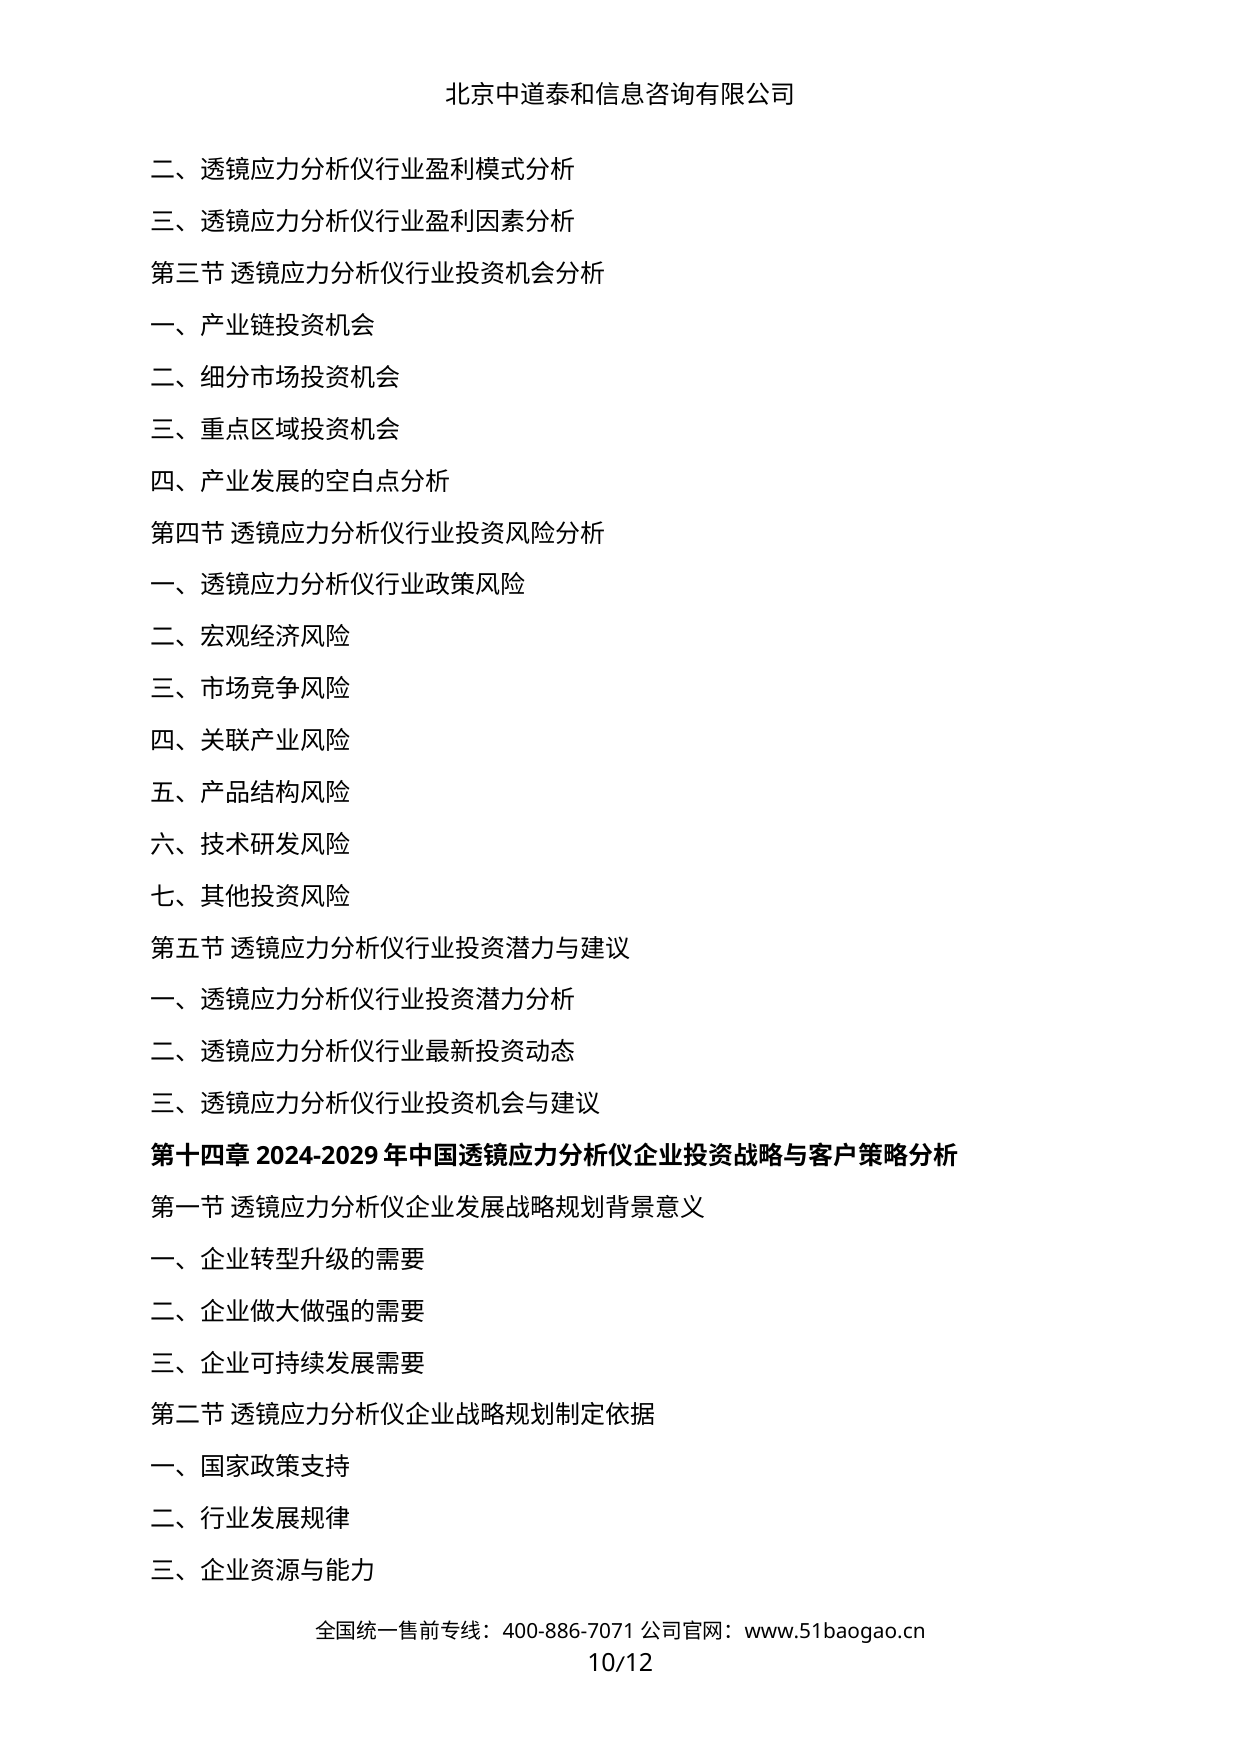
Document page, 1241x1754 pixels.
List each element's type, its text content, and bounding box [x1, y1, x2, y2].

text 三、透镜应力分析仪行业投资机会与建议 [150, 1084, 1090, 1120]
text 第三节 透镜应力分析仪行业投资机会分析 [150, 254, 1090, 290]
text 一、透镜应力分析仪行业投资潜力分析 [150, 980, 1090, 1016]
text 五、产品结构风险 [150, 772, 1090, 809]
text 第五节 透镜应力分析仪行业投资潜力与建议 [150, 928, 1090, 964]
text 三、市场竞争风险 [150, 669, 1090, 705]
text 六、技术研发风险 [150, 824, 1090, 861]
text 七、其他投资风险 [150, 876, 1090, 912]
text 第十四章 2024-2029年中国透镜应力分析仪企业投资战略与客户策略分析 [150, 1136, 1090, 1172]
text 三、重点区域投资机会 [150, 409, 1090, 446]
text 一、产业链投资机会 [150, 306, 1090, 342]
text 二、细分市场投资机会 [150, 357, 1090, 394]
text 四、关联产业风险 [150, 721, 1090, 757]
text 第二节 透镜应力分析仪企业战略规划制定依据 [150, 1395, 1090, 1431]
text 二、透镜应力分析仪行业最新投资动态 [150, 1032, 1090, 1068]
text 四、产业发展的空白点分析 [150, 461, 1090, 497]
text 二、行业发展规律 [150, 1499, 1090, 1535]
text 一、透镜应力分析仪行业政策风险 [150, 565, 1090, 601]
text 三、企业可持续发展需要 [150, 1343, 1090, 1379]
text 第四节 透镜应力分析仪行业投资风险分析 [150, 513, 1090, 549]
text 一、国家政策支持 [150, 1447, 1090, 1483]
text 二、透镜应力分析仪行业盈利模式分析 [150, 150, 1090, 186]
text 二、宏观经济风险 [150, 617, 1090, 653]
text 三、企业资源与能力 [150, 1551, 1090, 1587]
text 第一节 透镜应力分析仪企业发展战略规划背景意义 [150, 1187, 1090, 1224]
text 三、透镜应力分析仪行业盈利因素分析 [150, 202, 1090, 238]
text 一、企业转型升级的需要 [150, 1239, 1090, 1276]
text 二、企业做大做强的需要 [150, 1291, 1090, 1327]
